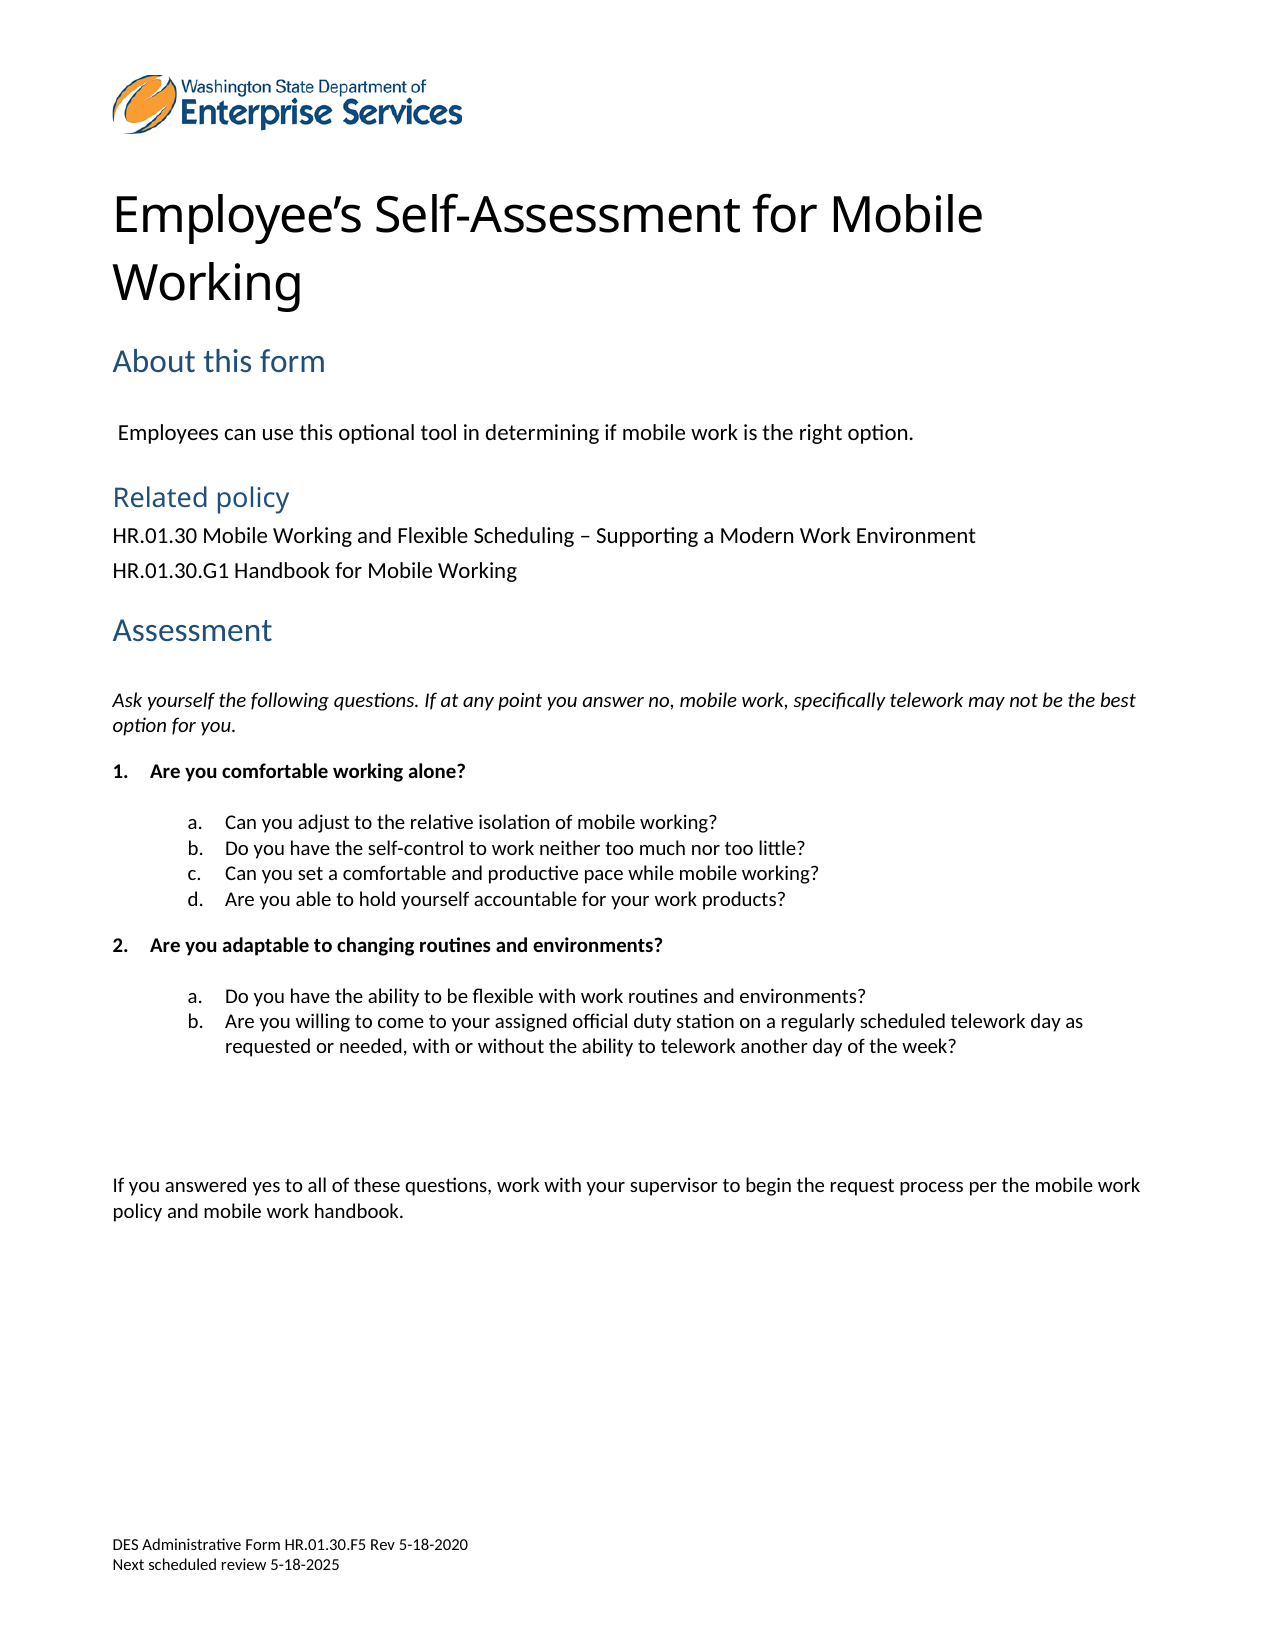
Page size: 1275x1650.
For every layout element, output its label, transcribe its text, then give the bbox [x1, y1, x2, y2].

list Are you comfortable working alone? [112, 759, 1162, 784]
list Do you have the ability to be flexible with work routines and environments? [187, 983, 1162, 1008]
list Are you willing to come to your assigned official duty station on a regularly scheduled telework day as requested or needed, with or without the ability to telework another day of the week? [187, 1008, 1162, 1059]
text HR.01.30 Mobile Working and Flexible Scheduling – Supporting a Modern Work Environment [112, 522, 1162, 549]
list Do you have the self-control to work neither too much nor too little? [187, 835, 1162, 860]
list Are you adaptable to changing routines and environments? [112, 932, 1162, 957]
list Can you set a comfortable and productive pace while mobile working? [187, 860, 1162, 886]
subtitle Related policy [112, 478, 1162, 515]
text Employees can use this optional tool in determining if mobile work is the right option. [112, 418, 1162, 446]
picture [112, 75, 462, 134]
text HR.01.30.G1 Handbook for Mobile Working [112, 556, 1162, 584]
list Can you adjust to the relative isolation of mobile working? [187, 809, 1162, 835]
subtitle Assessment [112, 609, 1162, 649]
text If you answered yes to all of these questions, work with your supervisor to begin the request process per the mobile work policy and mobile work handbook. [112, 1172, 1162, 1223]
subtitle About this form [112, 340, 1162, 381]
title Employee’s Self-Assessment for Mobile Working [112, 179, 1162, 315]
list Are you able to hold yourself accountable for your work products? [187, 886, 1162, 911]
text Ask yourself the following questions. If at any point you answer no, mobile work, specifically telework may not be the best option for you. [112, 687, 1162, 738]
